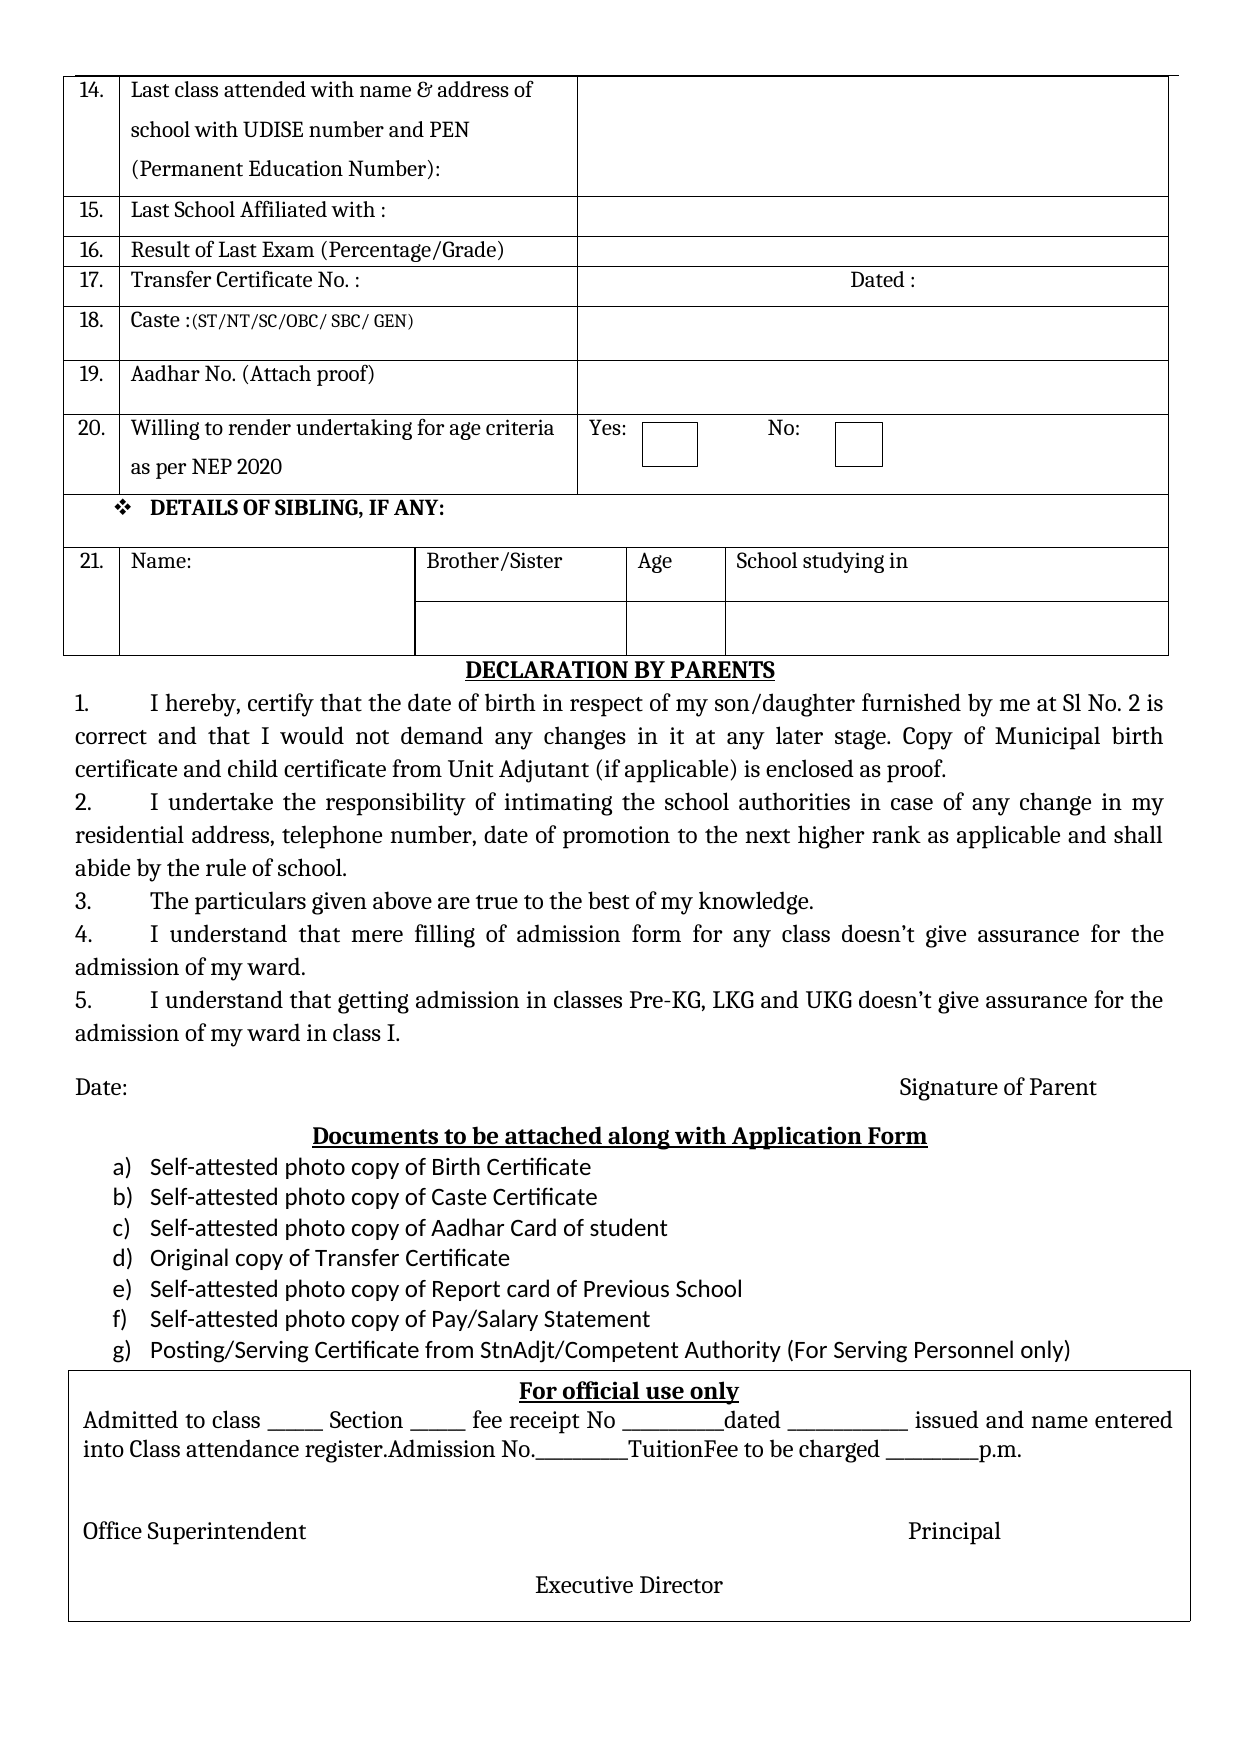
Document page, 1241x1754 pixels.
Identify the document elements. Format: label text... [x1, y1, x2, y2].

table_header Last class attended with name & address of school with UDISE number and PEN (Permanent Education Number): [120, 77, 577, 196]
table_cell [578, 237, 1168, 266]
list Self-attested photo copy of Pay/Salary Statement [112, 1303, 1165, 1334]
table_header [578, 77, 1168, 196]
text Date: Signature of Parent [75, 1073, 1165, 1101]
table_cell Caste :(ST/NT/SC/OBC/ SBC/ GEN) [120, 307, 577, 360]
table_cell Result of Last Exam (Percentage/Grade) [120, 237, 577, 266]
table_cell 17. [64, 267, 119, 306]
list I understand that getting admission in classes Pre-KG, LKG and UKG doesn’t give assurance for the admission of my ward in class I. [75, 986, 1165, 1047]
table_cell 21. [64, 548, 119, 654]
table_cell Aadhar No. (Attach proof) [120, 361, 577, 413]
table_cell Name: [120, 548, 414, 654]
table_cell 20. [64, 415, 119, 493]
list I undertake the responsibility of intimating the school authorities in case of any change in my residential address, telephone number, date of promotion to the next higher rank as applicable and shall abide by the rule of school. [75, 788, 1165, 882]
table_cell Brother/Sister [416, 548, 626, 601]
table_cell [627, 602, 725, 654]
list Self-attested photo copy of Caste Certificate [112, 1181, 1165, 1212]
list Self-attested photo copy of Report card of Previous School [112, 1273, 1165, 1303]
table_cell Age [627, 548, 725, 601]
table_cell [578, 307, 1168, 360]
table_cell [416, 602, 626, 654]
table_cell Last School Affiliated with : [120, 197, 577, 236]
list I hereby, certify that the date of birth in respect of my son/daughter furnished by me at Sl No. 2 is correct and that I would not demand any changes in it at any later stage. Copy of Municipal birth certificate and child certificate from Unit Adjutant (if applicable) is enclosed as proof. [75, 688, 1165, 783]
table_cell [578, 361, 1168, 413]
table_cell 16. [64, 237, 119, 266]
list The particulars given above are true to the best of my knowledge. [75, 887, 1165, 915]
table_cell DETAILS OF SIBLING, IF ANY: [64, 495, 1168, 547]
table_cell 18. [64, 307, 119, 360]
table_cell Transfer Certificate No. : [120, 267, 577, 306]
text DECLARATION BY PARENTS [75, 656, 1165, 684]
table_cell 15. [64, 197, 119, 236]
table_cell Dated : [578, 267, 1168, 306]
text Documents to be attached along with Application Form [75, 1122, 1165, 1151]
table_cell Yes: No: [578, 415, 1168, 493]
table_header 14. [64, 77, 119, 196]
list Posting/Serving Certificate from StnAdjt/Competent Authority (For Serving Personnel only) [112, 1334, 1165, 1364]
list Original copy of Transfer Certificate [112, 1242, 1165, 1273]
list Self-attested photo copy of Aadhar Card of student [112, 1212, 1165, 1242]
table_cell [578, 197, 1168, 236]
list I understand that mere filling of admission form for any class doesn’t give assurance for the admission of my ward. [75, 920, 1165, 981]
list Self-attested photo copy of Birth Certificate [112, 1151, 1165, 1181]
table_cell 19. [64, 361, 119, 413]
table_cell [726, 602, 1168, 654]
table_cell Willing to render undertaking for age criteria as per NEP 2020 [120, 415, 577, 493]
table_cell School studying in [726, 548, 1168, 601]
